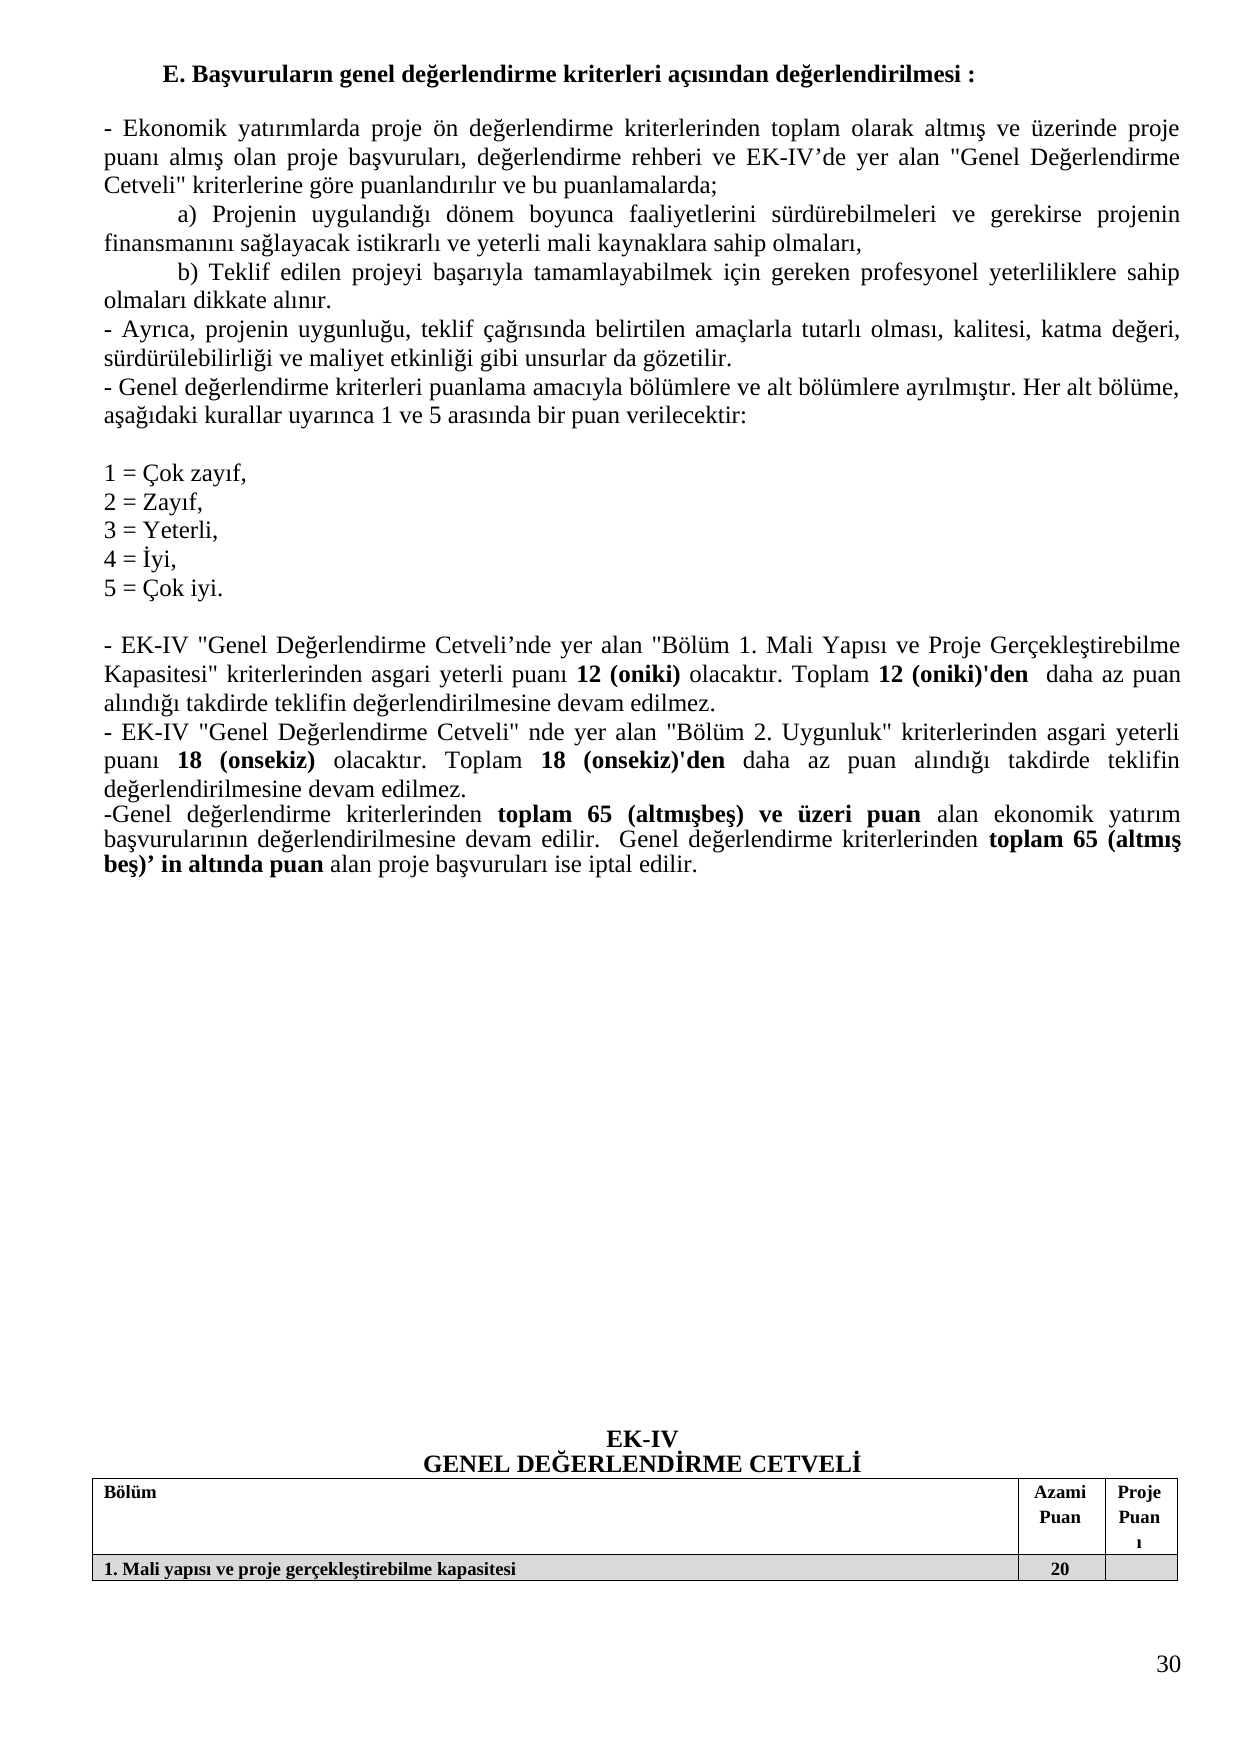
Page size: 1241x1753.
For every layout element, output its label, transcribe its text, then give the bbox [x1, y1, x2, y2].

text - Ekonomik yatırımlarda proje ön değerlendirme kriterlerinden toplam olarak altmış ve üzerinde proje puanı almış olan proje başvuruları, değerlendirme rehberi ve EK-IV’de yer alan "Genel Değerlendirme Cetveli" kriterlerine göre puanlandırılır ve bu puanlamalarda; [103, 113, 1181, 199]
text 5 = Çok iyi. [103, 573, 1181, 602]
text - EK-IV "Genel Değerlendirme Cetveli’nde yer alan "Bölüm 1. Mali Yapısı ve Proje Gerçekleştirebilme Kapasitesi" kriterlerinden asgari yeterli puanı 12 (oniki) olacaktır. Toplam 12 (oniki)'den daha az puan alındığı takdirde teklifin değerlendirilmesine devam edilmez. [103, 630, 1181, 717]
table_header Azami Puan [1019, 1479, 1105, 1554]
text - Ayrıca, projenin uygunluğu, teklif çağrısında belirtilen amaçlarla tutarlı olması, kalitesi, katma değeri, sürdürülebilirliği ve maliyet etkinliği gibi unsurlar da gözetilir. [103, 314, 1181, 372]
text 1 = Çok zayıf, [103, 458, 1181, 487]
table_header Bölüm [93, 1479, 1018, 1554]
text 4 = İyi, [103, 544, 1181, 573]
table_cell [1106, 1555, 1177, 1580]
table_header Proje Puanı [1106, 1479, 1177, 1554]
table_cell 20 [1019, 1555, 1105, 1580]
text b) Teklif edilen projeyi başarıyla tamamlayabilmek için gereken profesyonel yeterliliklere sahip olmaları dikkate alınır. [103, 257, 1181, 314]
text 2 = Zayıf, [103, 487, 1181, 515]
text - Genel değerlendirme kriterleri puanlama amacıyla bölümlere ve alt bölümlere ayrılmıştır. Her alt bölüme, aşağıdaki kurallar uyarınca 1 ve 5 arasında bir puan verilecektir: [103, 372, 1181, 429]
text GENEL DEĞERLENDİRME CETVELİ [103, 1453, 1181, 1478]
text EK-IV [103, 1428, 1181, 1453]
table_cell 1. Mali yapısı ve proje gerçekleştirebilme kapasitesi [93, 1555, 1018, 1580]
text -Genel değerlendirme kriterlerinden toplam 65 (altmışbeş) ve üzeri puan alan ekonomik yatırım başvurularının değerlendirilmesine devam edilir. Genel değerlendirme kriterlerinden toplam 65 (altmış beş)’ in altında puan alan proje başvuruları ise iptal edilir. [103, 803, 1181, 878]
text a) Projenin uygulandığı dönem boyunca faaliyetlerini sürdürebilmeleri ve gerekirse projenin finansmanını sağlayacak istikrarlı ve yeterli mali kaynaklara sahip olmaları, [103, 199, 1181, 257]
subtitle E. Başvuruların genel değerlendirme kriterleri açısından değerlendirilmesi : [103, 59, 1181, 88]
text 3 = Yeterli, [103, 515, 1181, 544]
text - EK-IV "Genel Değerlendirme Cetveli" nde yer alan "Bölüm 2. Uygunluk" kriterlerinden asgari yeterli puanı 18 (onsekiz) olacaktır. Toplam 18 (onsekiz)'den daha az puan alındığı takdirde teklifin değerlendirilmesine devam edilmez. [103, 717, 1181, 803]
